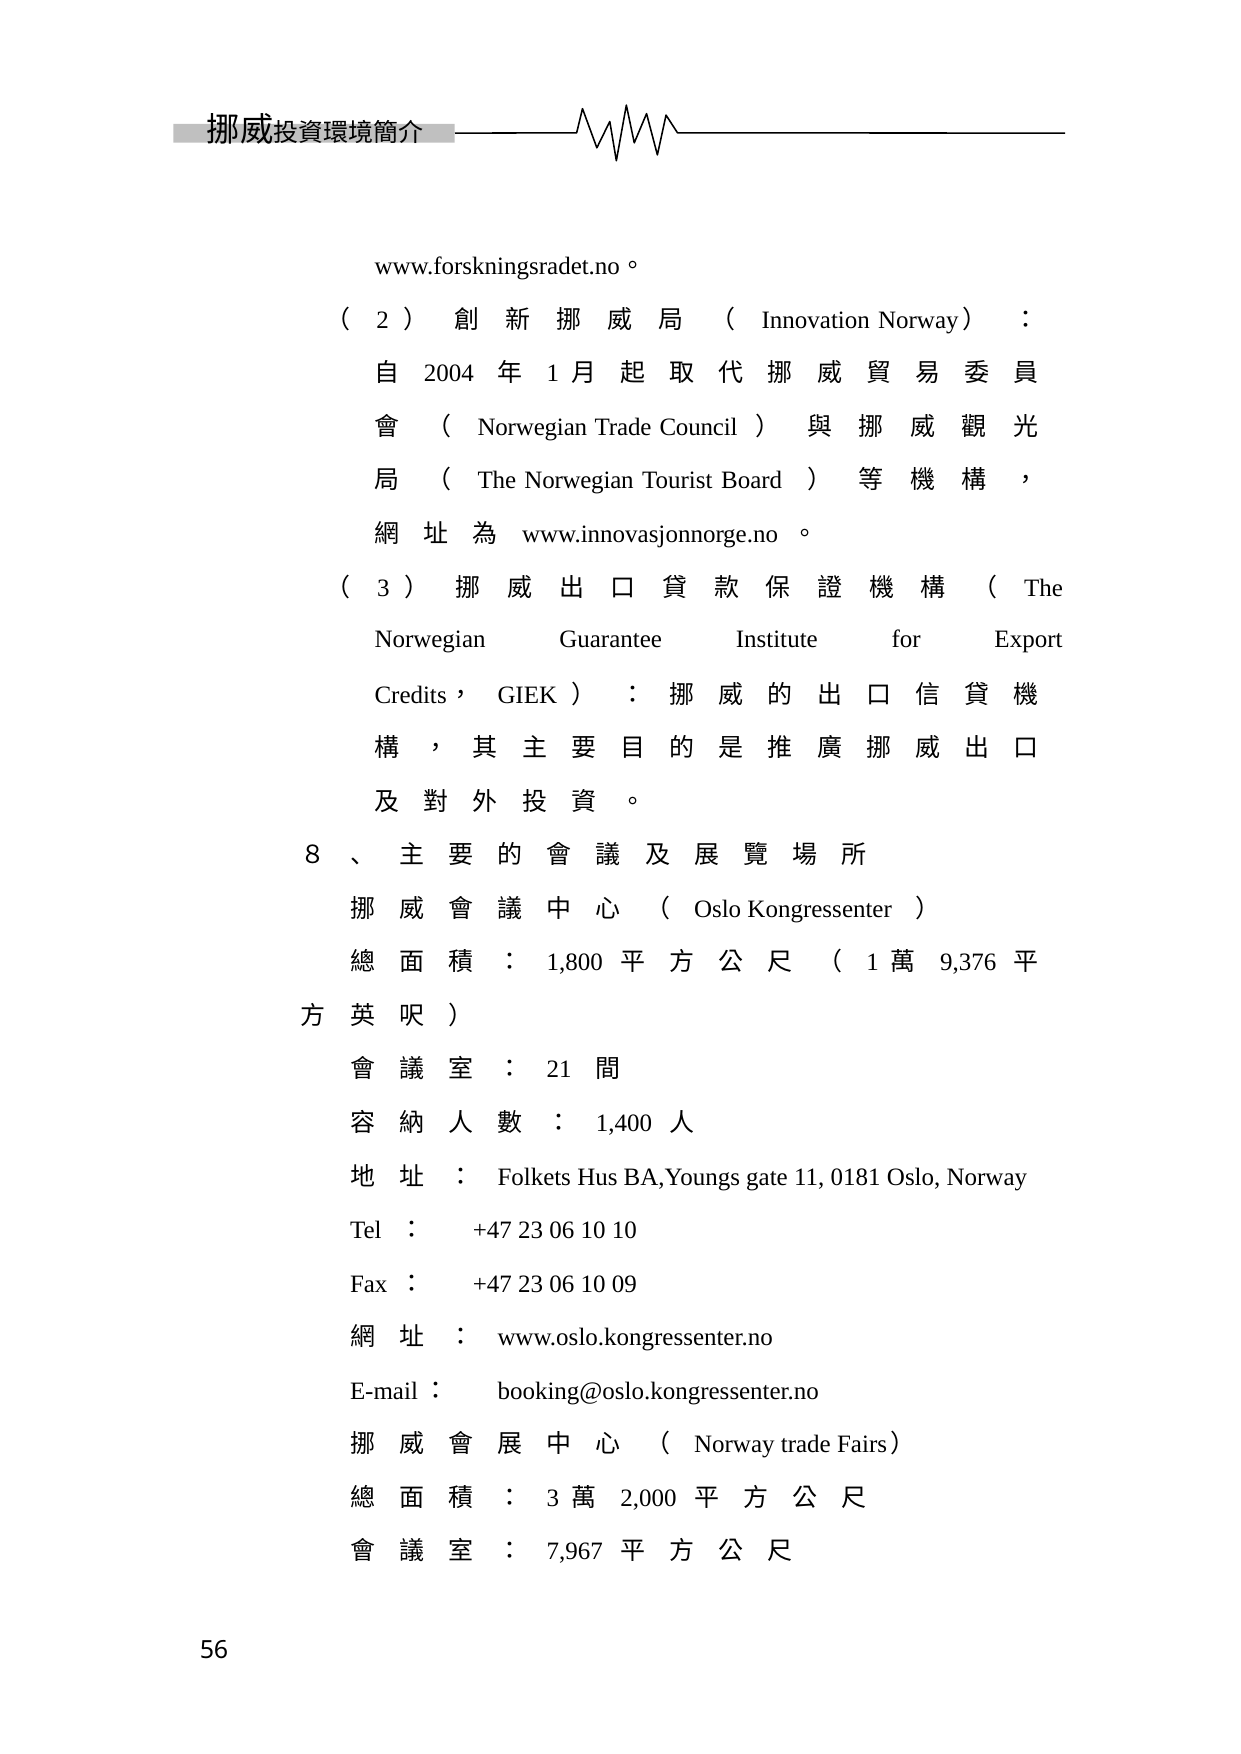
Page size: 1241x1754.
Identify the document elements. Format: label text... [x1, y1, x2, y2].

text 網址：www.oslo.kongressenter.no [276, 1308, 1063, 1362]
text 總面積：（1萬9,376平方英呎） [276, 933, 1063, 1040]
text 會議室： [276, 1522, 1063, 1576]
text Fax： +47 23 06 10 09 [276, 1254, 1063, 1308]
text 會議室：21間 [276, 1040, 1063, 1094]
text 容納人數：1,400人 [276, 1094, 1063, 1147]
text E-mail： booking@oslo.kongressenter.no [276, 1362, 1063, 1415]
text （2）創新挪威局（Innovation Norway）：自2004年1月起取代挪威貿易委員會（Norwegian Trade Council）與挪威觀光局（The Norwegian Tourist Board）等機構，網址為www.innovasjonnorge.no。 [301, 291, 1063, 558]
text Tel： +47 23 06 10 10 [276, 1201, 1063, 1254]
text 總面積：3萬2,000平方公尺 [276, 1469, 1063, 1522]
text 挪威會議中心（Oslo Kongressenter） [276, 880, 1063, 933]
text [301, 237, 1063, 291]
text （3）挪威出口貸款保證機構（The Norwegian Guarantee Institute for Export Credits，GIEK）：挪威的出口信貸機構，其主要目的是推廣挪威出口及對外投資。 [301, 558, 1063, 826]
text 挪威會展中心（Norway trade Fairs） [276, 1415, 1063, 1469]
text ８、主要的會議及展覽場所 [276, 826, 1063, 880]
text 地址：Folkets Hus BA,Youngs gate 11, 0181 [276, 1147, 1063, 1201]
